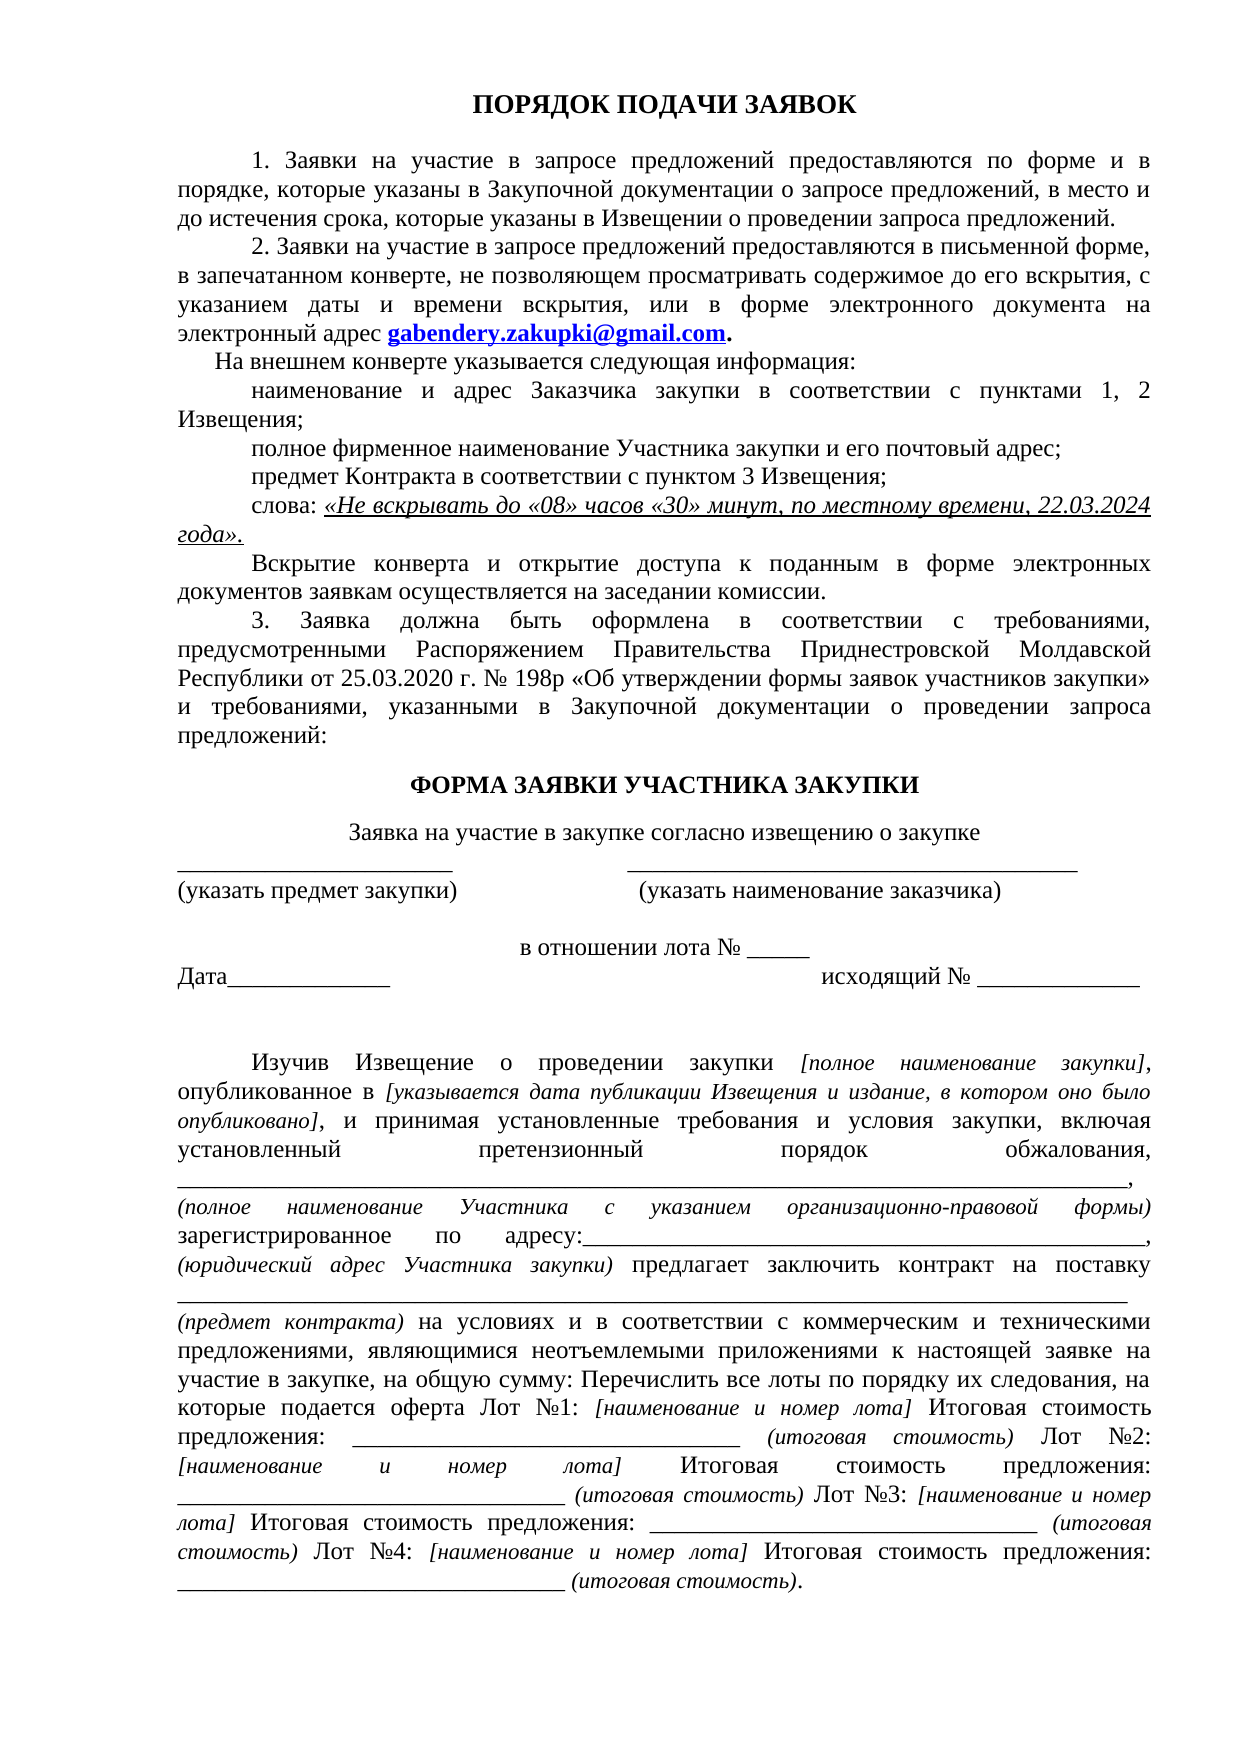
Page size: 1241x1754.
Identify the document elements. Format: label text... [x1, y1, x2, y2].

text 2. Заявки на участие в запросе предложений предоставляются в письменной форме, в запечатанном конверте, не позволяющем просматривать содержимое до его вскрытия, с указанием даты и времени вскрытия, или в форме электронного документа на электронный адрес gabendery.zakupki@gmail.com. [177, 231, 1152, 346]
text ФОРМА ЗАЯВКИ УЧАСТНИКА ЗАКУПКИ [177, 770, 1152, 798]
list 3. Заявка должна быть оформлена в соответствии с требованиями, предусмотренными Распоряжением Правительства Приднестровской Молдавской Республики от 25.03.2020 г. № 198р «Об утверждении формы заявок участников закупки» и требованиями, указанными в Закупочной документации о проведении запроса предложений: [177, 605, 1152, 749]
text 1. Заявки на участие в запросе предложений предоставляются по форме и в порядке, которые указаны в Закупочной документации о запросе предложений, в место и до истечения срока, которые указаны в Извещении о проведении запроса предложений. [177, 145, 1152, 231]
text в отношении лота № _____ [177, 932, 1152, 961]
text (указать предмет закупки) (указать наименование заказчика) [177, 875, 1152, 904]
text На внешнем конверте указывается следующая информация: [177, 346, 1152, 375]
text ______________________ ____________________________________ [177, 846, 1152, 875]
text ­ наименование и адрес Заказчика закупки в соответствии с пунктами 1, 2 Извещения; [177, 375, 1152, 433]
text Заявка на участие в закупке согласно извещению о закупке [177, 817, 1152, 846]
text ПОРЯДОК ПОДАЧИ ЗАЯВОК [177, 89, 1152, 120]
text Дата_____________ исходящий № _____________ [177, 961, 1152, 990]
text ­ предмет Контракта в соответствии с пунктом 3 Извещения; [177, 461, 1152, 490]
text ­ полное фирменное наименование Участника закупки и его почтовый адрес; [177, 433, 1152, 461]
text Вскрытие конверта и открытие доступа к поданным в форме электронных документов заявкам осуществляется на заседании комиссии. [177, 548, 1152, 605]
text ­ слова: «Не вскрывать до «08» часов «30» минут, по местному времени, 22.03.2024 года». [177, 490, 1152, 548]
text Изучив Извещение о проведении закупки [полное наименование закупки], опубликованное в [указывается дата публикации Извещения и издание, в котором оно было опубликовано], и принимая установленные требования и условия закупки, включая установленный претензионный порядок обжалования, ____________________________________________________________________________, (полное наименование Участника с указанием организационно-правовой формы) зарегистрированное по адресу:_____________________________________________, (юридический адрес Участника закупки) предлагает заключить контракт на поставку ____________________________________________________________________________ (предмет контракта) на условиях и в соответствии с коммерческим и техническими предложениями, являющимися неотъемлемыми приложениями к настоящей заявке на участие в закупке, на общую сумму: Перечислить все лоты по порядку их следования, на которые подается оферта Лот №1: [наименование и номер лота] Итоговая стоимость предложения: _______________________________ (итоговая стоимость) Лот №2: [наименование и номер лота] Итоговая стоимость предложения: _______________________________ (итоговая стоимость) Лот №3: [наименование и номер лота] Итоговая стоимость предложения: _______________________________ (итоговая стоимость) Лот №4: [наименование и номер лота] Итоговая стоимость предложения: _______________________________ (итоговая стоимость). [177, 1047, 1152, 1594]
